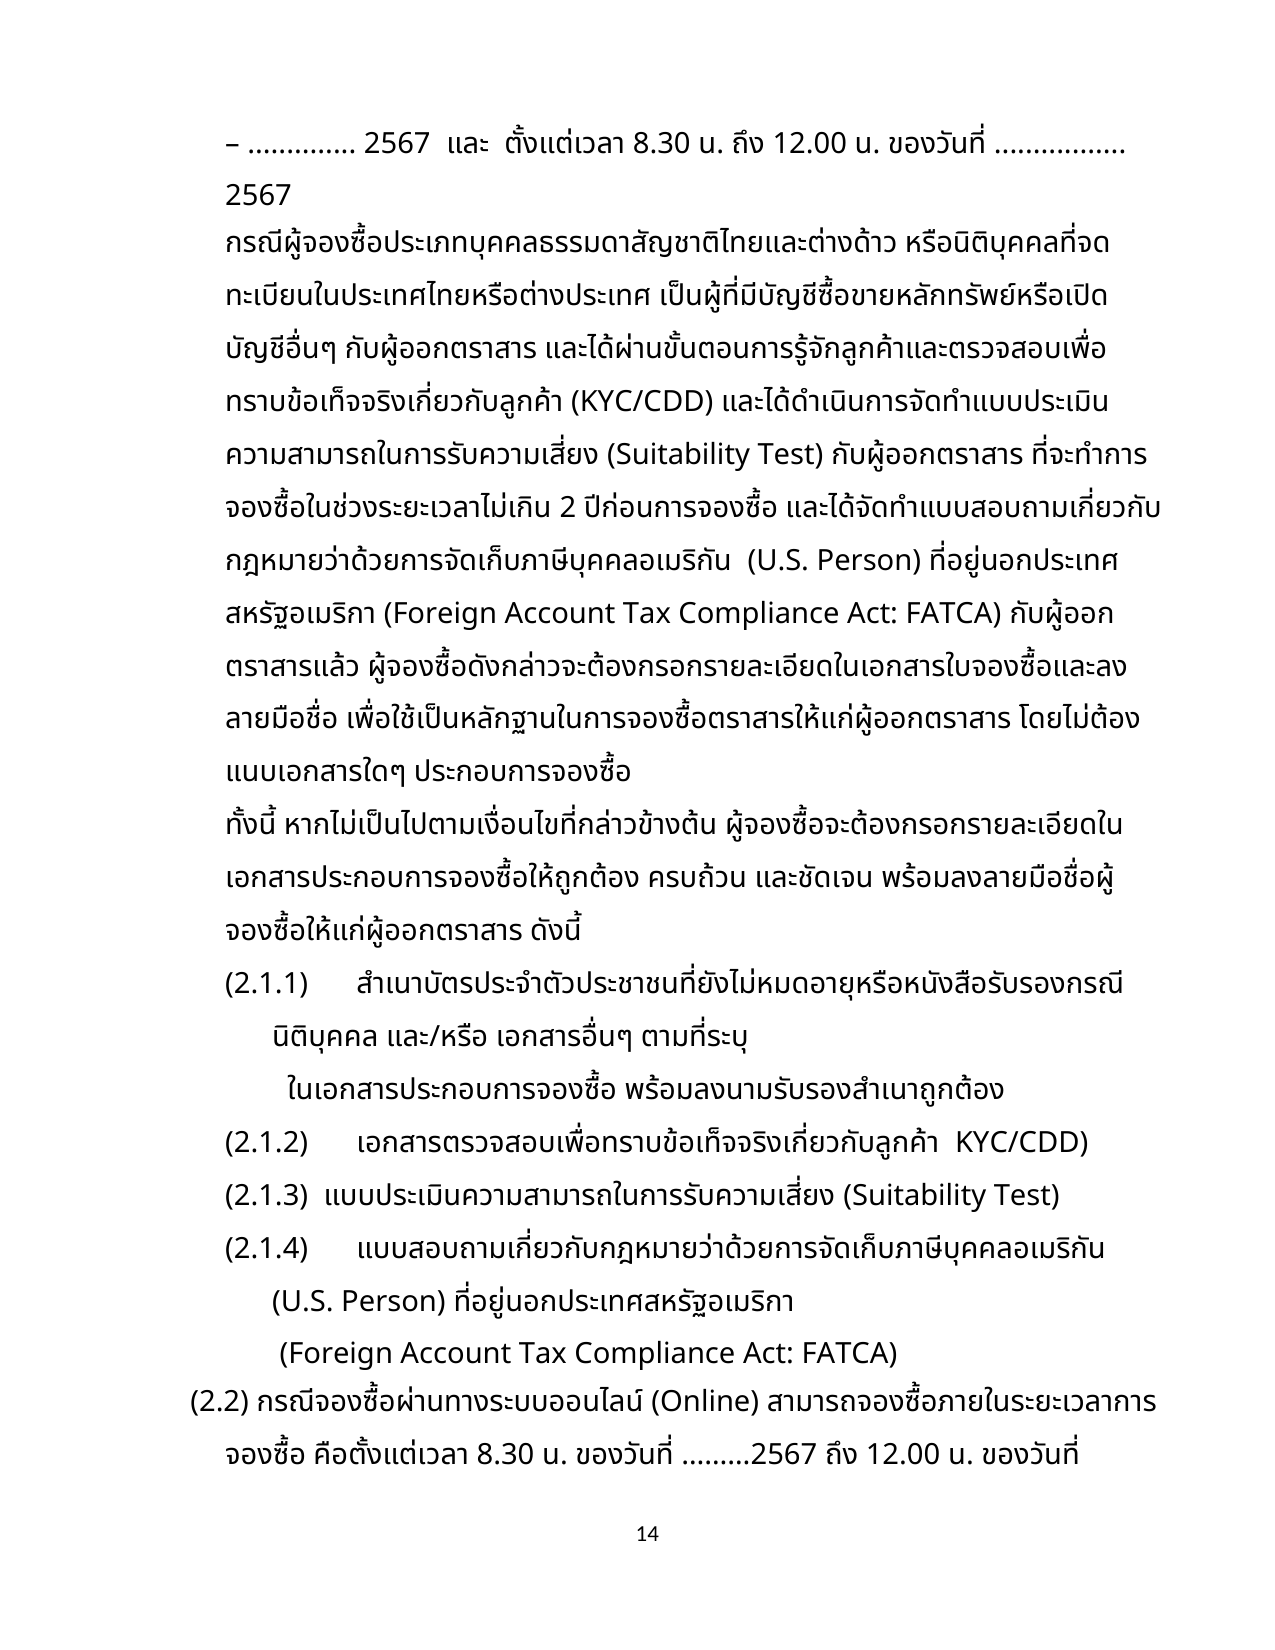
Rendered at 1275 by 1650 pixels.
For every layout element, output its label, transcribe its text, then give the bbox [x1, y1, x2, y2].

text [187, 122, 1162, 214]
text (2.1.2) เอกสารตรวจสอบเพื่อทราบข้อเท็จจริงเกี่ยวกับลูกค้า KYC/CDD) [225, 1121, 1162, 1166]
text (2.1.4) แบบสอบถามเกี่ยวกับกฎหมายว่าด้วยการจัดเก็บภาษีบุคคลอเมริกัน (U.S. Person) ที่อยู่นอกประเทศสหรัฐอเมริกา (Foreign Account Tax Compliance Act: FATCA) [225, 1227, 1162, 1372]
text (2.1.3) แบบประเมินความสามารถในการรับความเสี่ยง (Suitability Test) [225, 1174, 1162, 1219]
text (2.1.1) สำเนาบัตรประจำตัวประชาชนที่ยังไม่หมดอายุหรือหนังสือรับรองกรณีนิติบุคคล และ/หรือ เอกสารอื่นๆ ตามที่ระบุ ในเอกสารประกอบการจองซื้อ พร้อมลงนามรับรองสำเนาถูกต้อง [225, 962, 1162, 1112]
text ทั้งนี้ หากไม่เป็นไปตามเงื่อนไขที่กล่าวข้างต้น ผู้จองซื้อจะต้องกรอกรายละเอียดในเอกสารประกอบการจองซื้อให้ถูกต้อง ครบถ้วน และชัดเจน พร้อมลงลายมือชื่อผู้จองซื้อให้แก่ผู้ออกตราสาร ดังนี้ [225, 804, 1162, 953]
text กรณีผู้จองซื้อประเภทบุคคลธรรมดาสัญชาติไทยและต่างด้าว หรือนิติบุคคลที่จดทะเบียนในประเทศไทยหรือต่างประเทศ เป็นผู้ที่มีบัญชีซื้อขายหลักทรัพย์หรือเปิดบัญชีอื่นๆ กับผู้ออกตราสาร และได้ผ่านขั้นตอนการรู้จักลูกค้าและตรวจสอบเพื่อทราบข้อเท็จจริงเกี่ยวกับลูกค้า (KYC/CDD) และได้ดำเนินการจัดทำแบบประเมินความสามารถในการรับความเสี่ยง (Suitability Test) กับผู้ออกตราสาร ที่จะทำการจองซื้อในช่วงระยะเวลาไม่เกิน 2 ปีก่อนการจองซื้อ และได้จัดทำแบบสอบถามเกี่ยวกับกฎหมายว่าด้วยการจัดเก็บภาษีบุคคลอเมริกัน (U.S. Person) ที่อยู่นอกประเทศสหรัฐอเมริกา (Foreign Account Tax Compliance Act: FATCA) กับผู้ออกตราสารแล้ว ผู้จองซื้อดังกล่าวจะต้องกรอกรายละเอียดในเอกสารใบจองซื้อและลงลายมือชื่อ เพื่อใช้เป็นหลักฐานในการจองซื้อตราสารให้แก่ผู้ออกตราสาร โดยไม่ต้องแนบเอกสารใดๆ ประกอบการจองซื้อ [225, 222, 1162, 795]
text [175, 1380, 1162, 1478]
